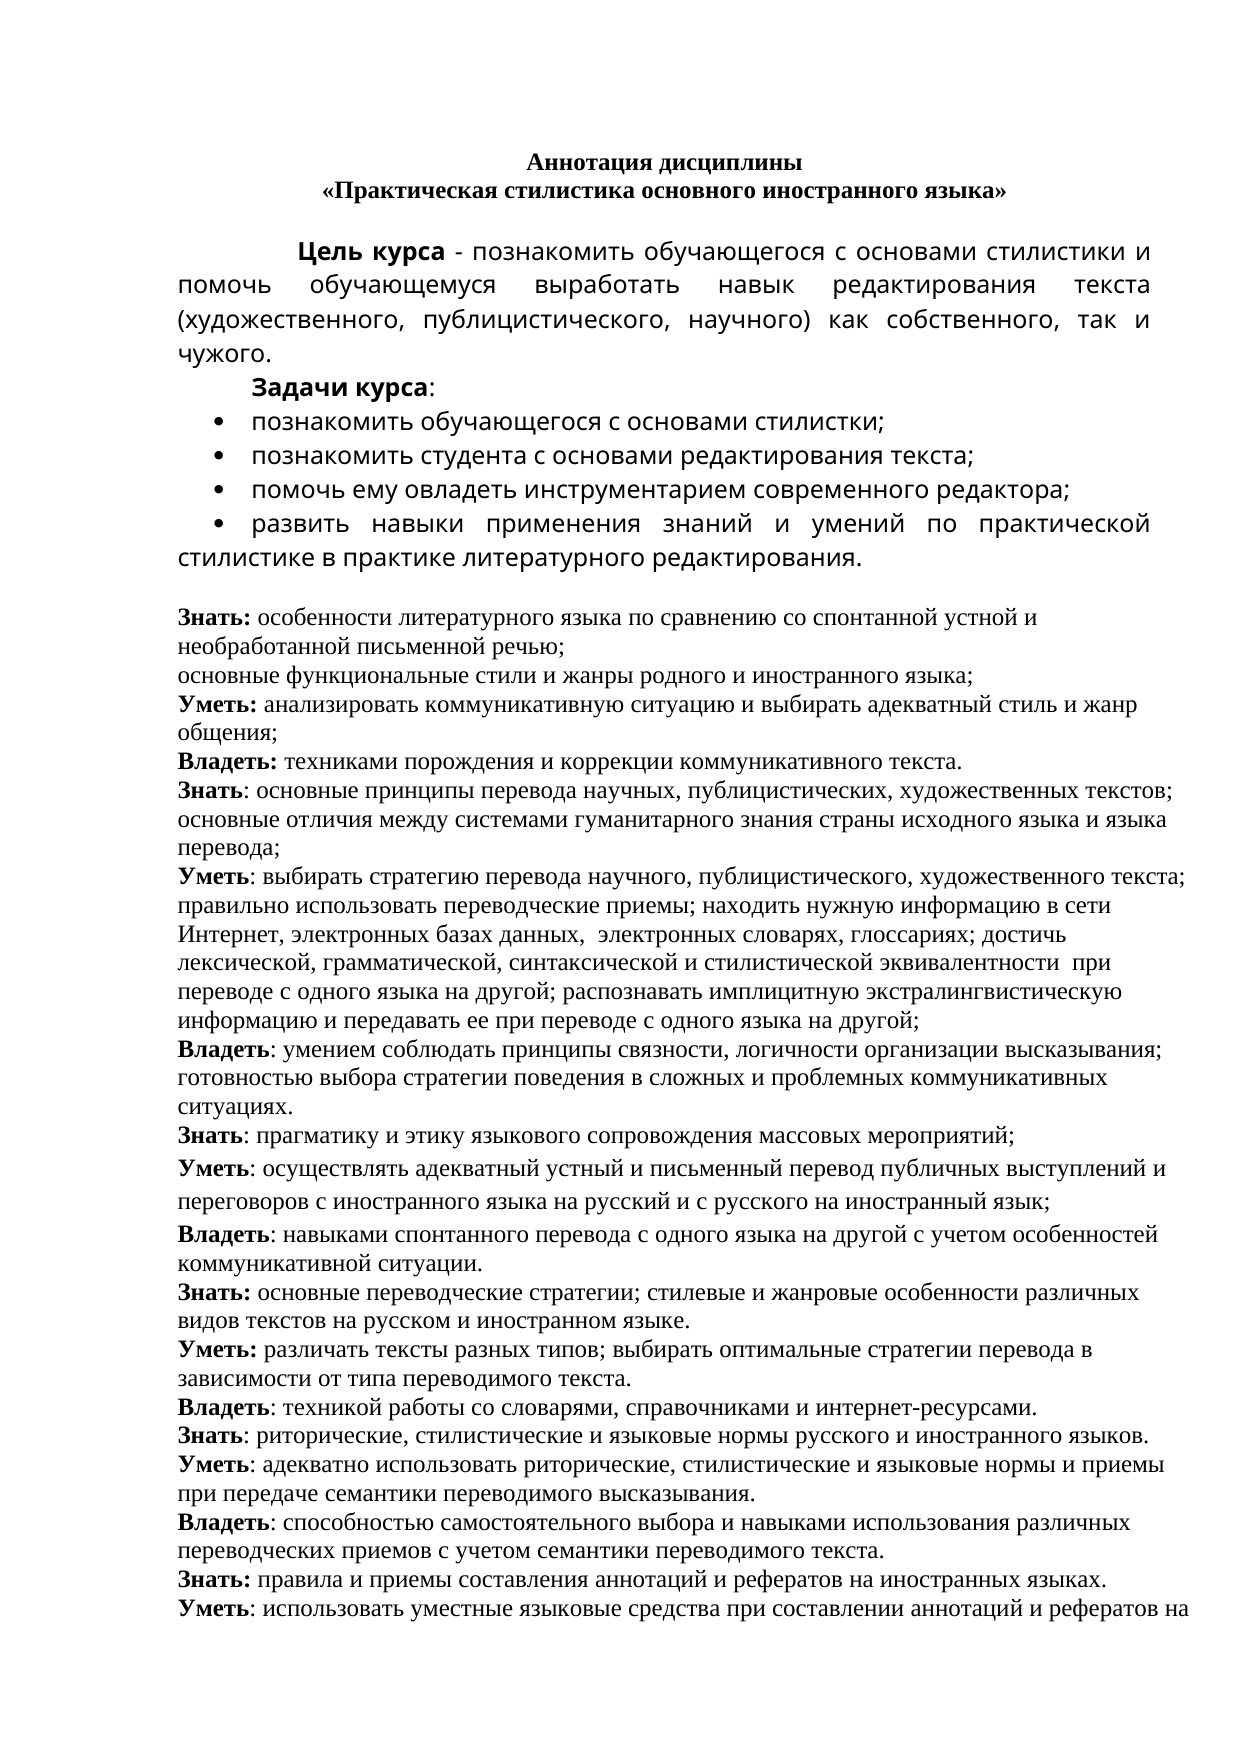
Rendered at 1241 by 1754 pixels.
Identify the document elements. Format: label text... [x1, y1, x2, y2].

table_cell Знать: риторические, стилистические и языковые нормы русского и иностранного языков. Уметь: адекватно использовать риторические, стилистические и языковые нормы и приемы при передаче семантики переводимого высказывания. Владеть: способностью самостоятельного выбора и навыками использования различных переводческих приемов с учетом семантики переводимого текста. [166, 1420, 1211, 1564]
text Аннотация дисциплины [177, 147, 1152, 176]
table_cell Знать: основные принципы перевода научных, публицистических, художественных текстов; основные отличия между системами гуманитарного знания страны исходного языка и языка перевода; Уметь: выбирать стратегию перевода научного, публицистического, художественного текста; правильно использовать переводческие приемы; находить нужную информацию в сети Интернет, электронных базах данных, электронных словарях, глоссариях; достичь лексической, грамматической, синтаксической и стилистической эквивалентности при переводе с одного языка на другой; распознавать имплицитную экстралингвистическую информацию и передавать ее при переводе с одного языка на другой; Владеть: умением соблюдать принципы связности, логичности организации высказывания; готовностью выбора стратегии поведения в сложных и проблемных коммуникативных ситуациях. [166, 775, 1211, 1120]
table_cell Знать: прагматику и этику языкового сопровождения массовых мероприятий; Уметь: осуществлять адекватный устный и письменный перевод публичных выступлений и переговоров с иностранного языка на русский и с русского на иностранный язык; Владеть: навыками спонтанного перевода с одного языка на другой с учетом особенностей коммуникативной ситуации. [166, 1120, 1211, 1277]
list развить навыки применения знаний и умений по практической стилистике в практике литературного редактирования. [177, 506, 1152, 574]
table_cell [166, 1564, 1211, 1622]
table_cell Знать: основные переводческие стратегии; стилевые и жанровые особенности различных видов текстов на русском и иностранном языке. Уметь: различать тексты разных типов; выбирать оптимальные стратегии перевода в зависимости от типа переводимого текста. Владеть: техникой работы со словарями, справочниками и интернет-ресурсами. [166, 1277, 1211, 1420]
text Цель курса - познакомить обучающегося с основами стилистики и помочь обучающемуся выработать навык редактирования текста (художественного, публицистического, научного) как собственного, так и чужого. [177, 233, 1152, 369]
text Задачи курса: [177, 369, 1152, 403]
list познакомить обучающегося с основами стилистки; [177, 403, 1152, 437]
table_header Знать: особенности литературного языка по сравнению со спонтанной устной и необработанной письменной речью; основные функциональные стили и жанры родного и иностранного языка; Уметь: анализировать коммуникативную ситуацию и выбирать адекватный стиль и жанр общения; Владеть: техниками порождения и коррекции коммуникативного текста. [166, 603, 1211, 775]
text «Практическая стилистика основного иностранного языка» [177, 176, 1152, 204]
list помочь ему овладеть инструментарием современного редактора; [177, 472, 1152, 506]
list познакомить студента с основами редактирования текста; [177, 437, 1152, 472]
